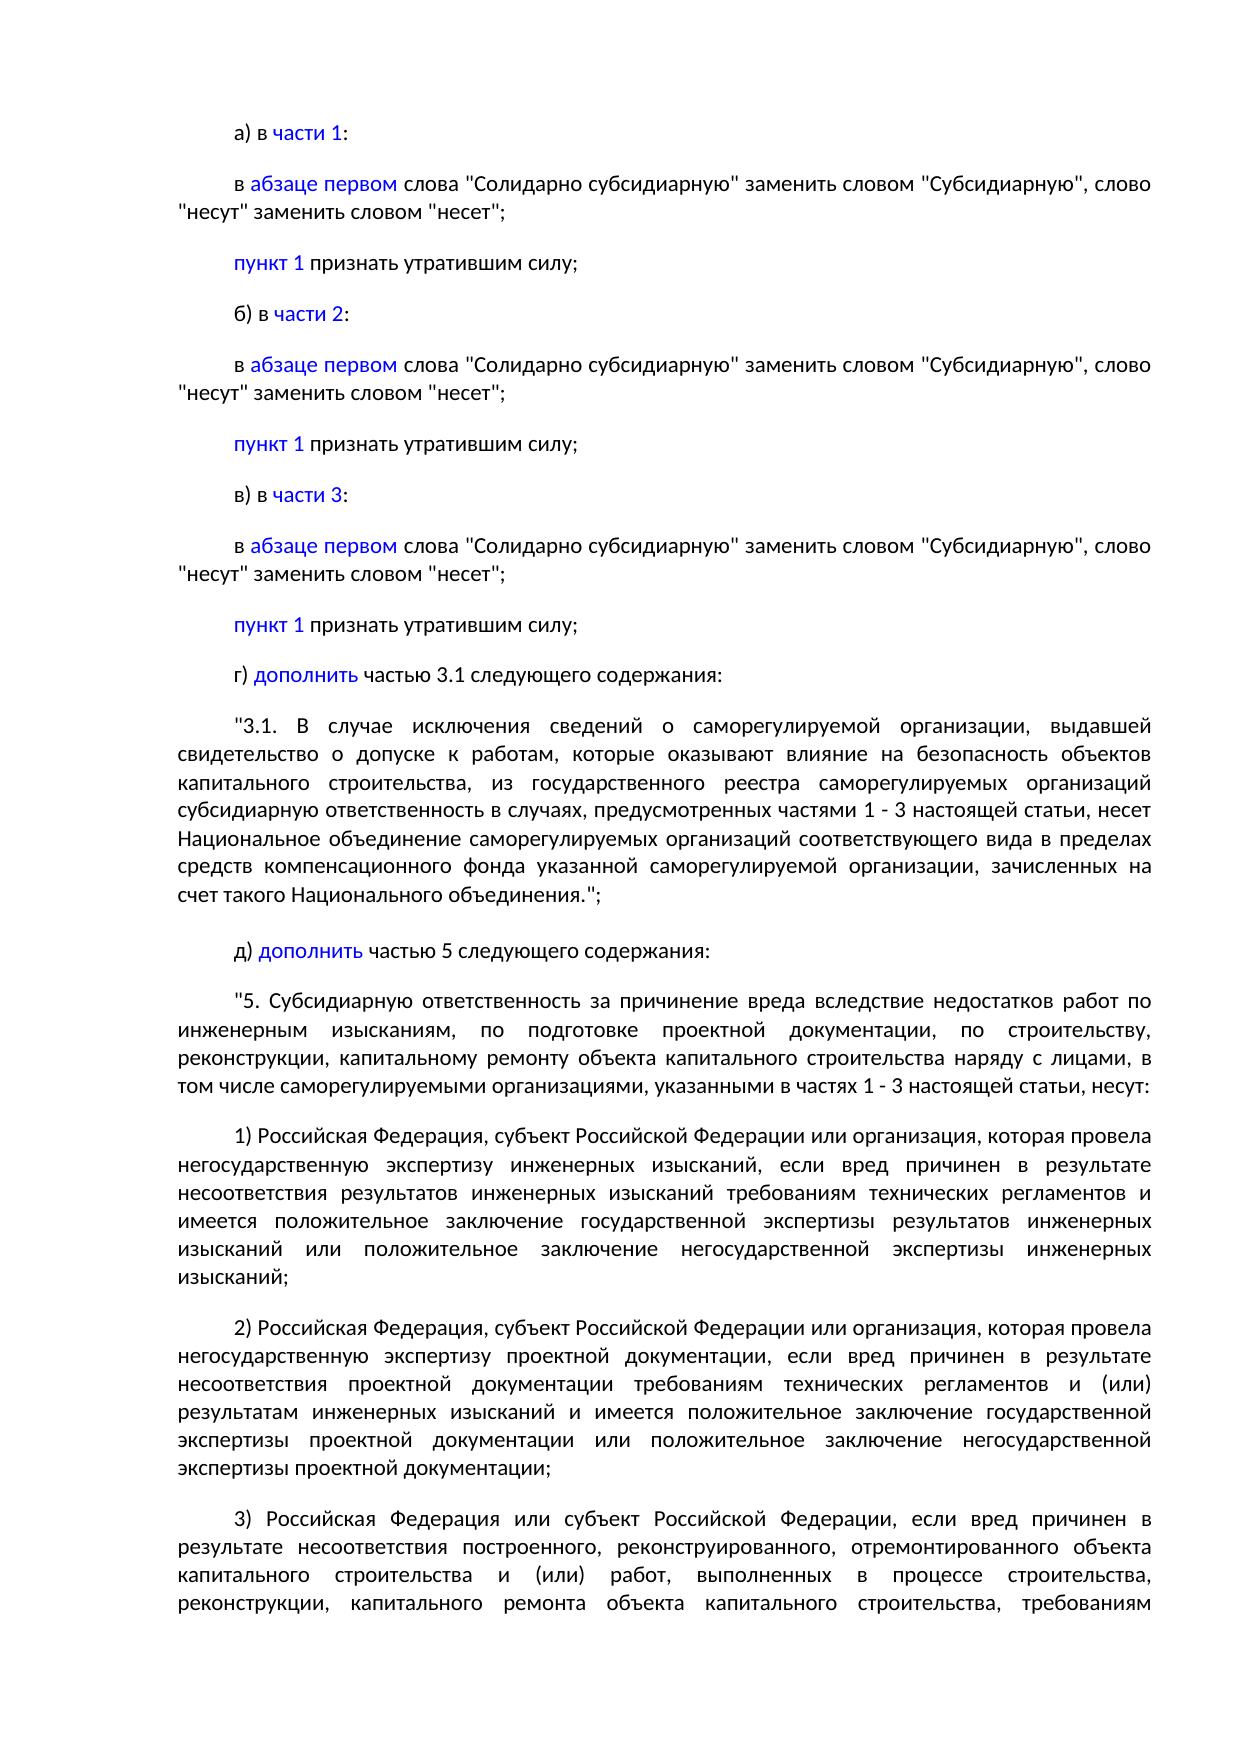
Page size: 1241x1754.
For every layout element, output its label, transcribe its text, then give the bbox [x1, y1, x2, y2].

text пункт 1 признать утратившим силу; [177, 248, 1152, 276]
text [177, 1504, 1152, 1616]
text д) дополнить частью 5 следующего содержания: [177, 936, 1152, 964]
text в) в части 3: [177, 480, 1152, 508]
text "3.1. В случае исключения сведений о саморегулируемой организации, выдавшей свидетельство о допуске к работам, которые оказывают влияние на безопасность объектов капитального строительства, из государственного реестра саморегулируемых организаций субсидиарную ответственность в случаях, предусмотренных частями 1 - 3 настоящей статьи, несет Национальное объединение саморегулируемых организаций соответствующего вида в пределах средств компенсационного фонда указанной саморегулируемой организации, зачисленных на счет такого Национального объединения."; [177, 712, 1152, 908]
text г) дополнить частью 3.1 следующего содержания: [177, 661, 1152, 689]
text "5. Субсидиарную ответственность за причинение вреда вследствие недостатков работ по инженерным изысканиям, по подготовке проектной документации, по строительству, реконструкции, капитальному ремонту объекта капитального строительства наряду с лицами, в том числе саморегулируемыми организациями, указанными в частях 1 - 3 настоящей статьи, несут: [177, 987, 1152, 1099]
text в абзаце первом слова "Солидарно субсидиарную" заменить словом "Субсидиарную", слово "несут" заменить словом "несет"; [177, 169, 1152, 225]
text в абзаце первом слова "Солидарно субсидиарную" заменить словом "Субсидиарную", слово "несут" заменить словом "несет"; [177, 350, 1152, 406]
text 2) Российская Федерация, субъект Российской Федерации или организация, которая провела негосударственную экспертизу проектной документации, если вред причинен в результате несоответствия проектной документации требованиям технических регламентов и (или) результатам инженерных изысканий и имеется положительное заключение государственной экспертизы проектной документации или положительное заключение негосударственной экспертизы проектной документации; [177, 1313, 1152, 1481]
text 1) Российская Федерация, субъект Российской Федерации или организация, которая провела негосударственную экспертизу инженерных изысканий, если вред причинен в результате несоответствия результатов инженерных изысканий требованиям технических регламентов и имеется положительное заключение государственной экспертизы результатов инженерных изысканий или положительное заключение негосударственной экспертизы инженерных изысканий; [177, 1122, 1152, 1290]
text в абзаце первом слова "Солидарно субсидиарную" заменить словом "Субсидиарную", слово "несут" заменить словом "несет"; [177, 531, 1152, 587]
text б) в части 2: [177, 299, 1152, 327]
text пункт 1 признать утратившим силу; [177, 429, 1152, 457]
text пункт 1 признать утратившим силу; [177, 610, 1152, 638]
text а) в части 1: [177, 118, 1152, 146]
